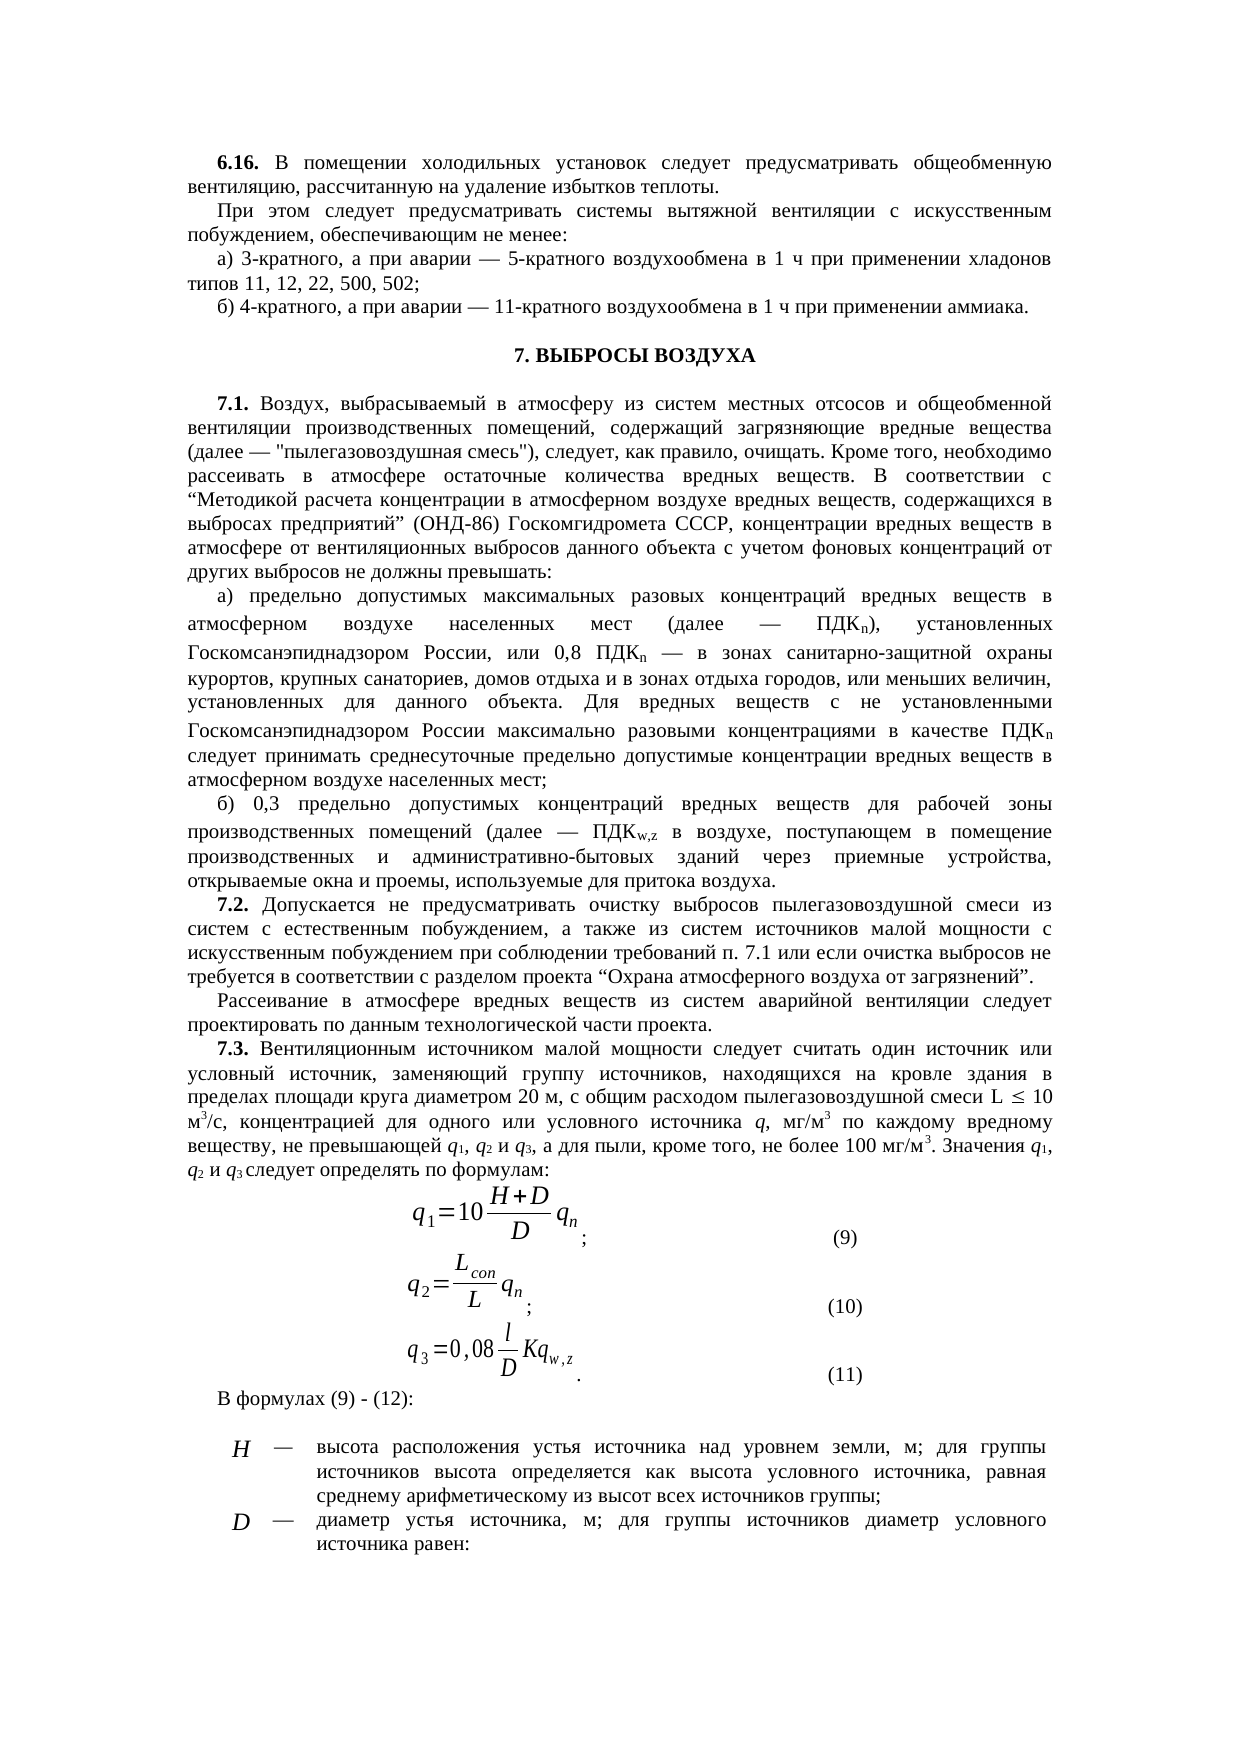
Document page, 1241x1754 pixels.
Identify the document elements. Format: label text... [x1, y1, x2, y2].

table_header высота расположения устья источника над уровнем земли, м; для группы источников высота определяется как высота условного источника, равная среднему арифметическому из высот всех источников группы; [305, 1434, 1058, 1507]
text При этом следует предусматривать системы вытяжной вентиляции с искусственным побуждением, обеспечивающим не менее: [187, 198, 1053, 246]
text 7.3. Вентиляционным источником малой мощности следует считать один источник или условный источник, заменяющий группу источников, находящихся на кровле здания в пределах площади круга диаметром 20 м, с общим расходом пылегазовоздушной смеси L 10 м3/с, концентрацией для одного или условного источника q, мг/м3 по каждому вредному веществу, не превышающей q1, q2 и q3, а для пыли, кроме того, не более 100 мг/м3. Значения q1, q2 и q3 следует определять по формулам: [187, 1036, 1053, 1181]
table_cell D [176, 1507, 261, 1555]
table_header — [261, 1434, 305, 1507]
text 7.2. Допускается не предусматривать очистку выбросов пылегазовоздушной смеси из систем с естественным побуждением, а также из систем источников малой мощности с искусственным побуждением при соблюдении требований п. 7.1 или если очистка выбросов не требуется в соответствии с разделом проекта “Охрана атмосферного воздуха от загрязнений”. [187, 892, 1053, 988]
text ; (9) [187, 1181, 1053, 1249]
table_cell — [261, 1507, 305, 1555]
text б) 0,3 предельно допустимых концентраций вредных веществ для рабочей зоны производственных помещений (далее — ПДКw,z в воздухе, поступающем в помещение производственных и административно-бытовых зданий через приемные устройства, открываемые окна и проемы, используемые для притока воздуха. [187, 791, 1053, 892]
text б) 4-кратного, а при аварии — 11-кратного воздухообмена в 1 ч при применении аммиака. [187, 294, 1053, 318]
text 7. ВЫБРОСЫ ВОЗДУХА [187, 342, 1053, 367]
text Рассеивание в атмосфере вредных веществ из систем аварийной вентиляции следует проектировать по данным технологической части проекта. [187, 988, 1053, 1036]
table_header Н [176, 1434, 261, 1507]
text 7.1. Воздух, выбрасываемый в атмосферу из систем местных отсосов и общеобменной вентиляции производственных помещений, содержащий загрязняющие вредные вещества (далее — "пылегазовоздушная смесь"), следует, как правило, очищать. Кроме того, необходимо рассеивать в атмосфере остаточные количества вредных веществ. В соответствии с “Методикой расчета концентрации в атмосферном воздухе вредных веществ, содержащихся в выбросах предприятий” (ОНД-86) Госкомгидромета СССР, концентрации вредных веществ в атмосфере от вентиляционных выбросов данного объекта с учетом фоновых концентраций от других выбросов не должны превышать: [187, 391, 1053, 583]
text ; (10) [187, 1249, 1053, 1318]
text а) 3-кратного, а при аварии — 5-кратного воздухообмена в 1 ч при применении хладонов типов 11, 12, 22, 500, 502; [187, 246, 1053, 294]
text . (11) [187, 1318, 1053, 1386]
text 6.16. В помещении холодильных установок следует предусматривать общеобменную вентиляцию, рассчитанную на удаление избытков теплоты. [187, 150, 1053, 198]
table_cell диаметр устья источника, м; для группы источников диаметр условного источника равен: [305, 1507, 1058, 1555]
text В формулах (9) - (12): [187, 1386, 1053, 1410]
text а) предельно допустимых максимальных разовых концентраций вредных веществ в атмосферном воздухе населенных мест (далее — ПДКn), установленных Госкомсанэпиднадзором России, или 0,8 ПДКn — в зонах санитарно-защитной охраны курортов, крупных санаториев, домов отдыха и в зонах отдыха городов, или меньших величин, установленных для данного объекта. Для вредных веществ с не установленными Госкомсанэпиднадзором России максимально разовыми концентрациями в качестве ПДКn следует принимать среднесуточные предельно допустимые концентрации вредных веществ в атмосферном воздухе населенных мест; [187, 583, 1053, 791]
